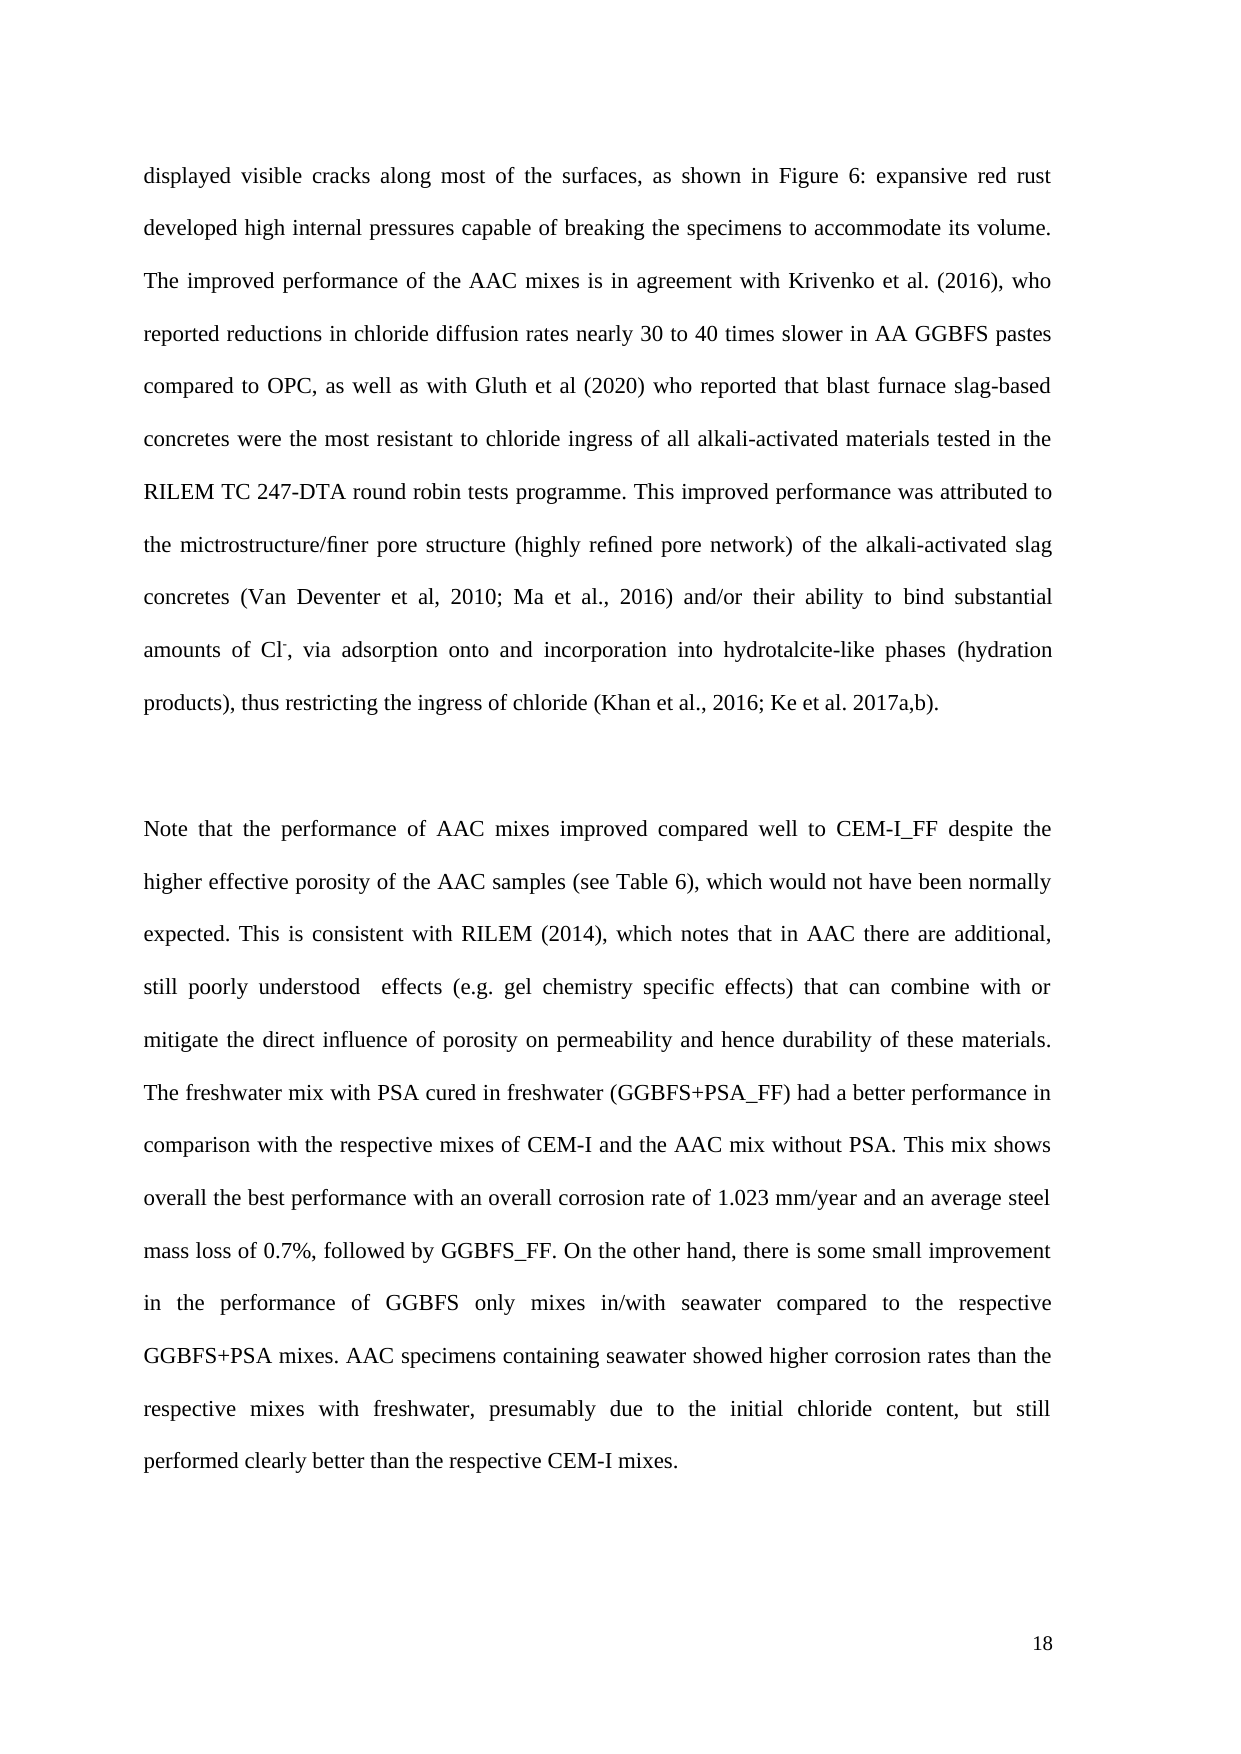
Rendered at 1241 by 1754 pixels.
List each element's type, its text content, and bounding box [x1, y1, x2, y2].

text Note that the performance of AAC mixes improved compared well to CEM-I_FF despite the higher effective porosity of the AAC samples (see Table 6), which would not have been normally expected. This is consistent with RILEM (2014), which notes that in AAC there are additional, still poorly understood effects (e.g. gel chemistry specific effects) that can combine with or mitigate the direct influence of porosity on permeability and hence durability of these materials. The freshwater mix with PSA cured in freshwater (GGBFS+PSA_FF) had a better performance in comparison with the respective mixes of CEM-I and the AAC mix without PSA. This mix shows overall the best performance with an overall corrosion rate of 1.023 mm/year and an average steel mass loss of 0.7%, followed by GGBFS_FF. On the other hand, there is some small improvement in the performance of GGBFS only mixes in/with seawater compared to the respective GGBFS+PSA mixes. AAC specimens containing seawater showed higher corrosion rates than the respective mixes with freshwater, presumably due to the initial chloride content, but still performed clearly better than the respective CEM-I mixes. [143, 815, 1053, 1474]
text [143, 162, 1053, 715]
